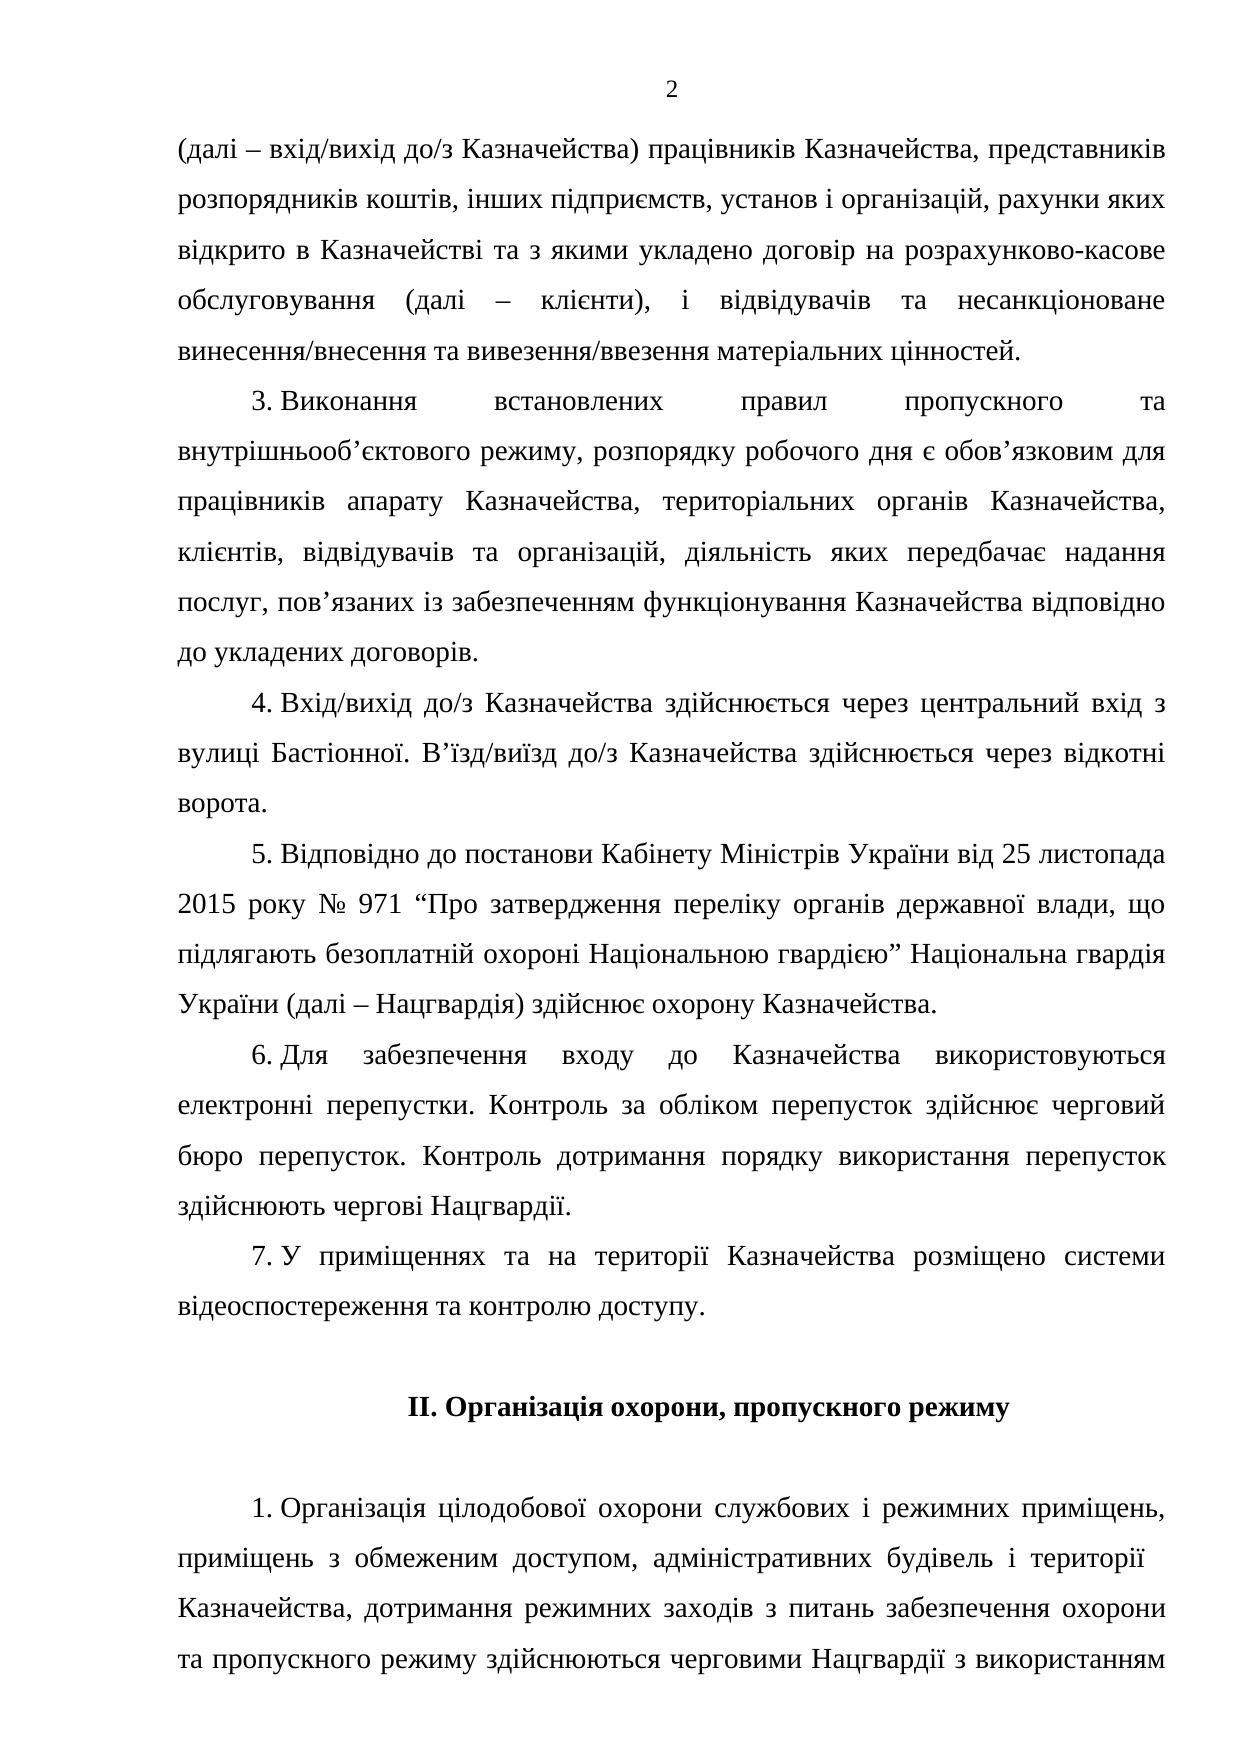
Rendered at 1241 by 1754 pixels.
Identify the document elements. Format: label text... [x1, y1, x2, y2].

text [177, 1590, 1167, 1674]
text 6. Для забезпечення входу до Казначейства використовуються електронні перепустки. Контроль за обліком перепусток здійснює черговий бюро перепусток. Контроль дотримання порядку використання перепусток здійснюють чергові Нацгвардії. [177, 1037, 1167, 1221]
text 1. Організація цілодобової охорони службових і режимних приміщень, приміщень з обмеженим доступом, адміністративних будівель і території [177, 1490, 1167, 1574]
text II. Організація охорони, пропускного режиму [177, 1389, 1167, 1423]
text 5. Відповідно до постанови Кабінету Міністрів України від 25 листопада 2015 року № 971 “Про затвердження переліку органів державної влади, що підлягають безоплатній охороні Національною гвардієюˮ Національна гвардія України (далі – Нацгвардія) здійснює охорону Казначейства. [177, 836, 1167, 1020]
text 7. У приміщеннях та на території Казначейства розміщено системи відеоспостереження та контролю доступу. [177, 1238, 1167, 1322]
text 4. Вхід/вихід до/з Казначейства здійснюється через центральний вхід з вулиці Бастіонної. В’їзд/виїзд до/з Казначейства здійснюється через відкотні ворота. [177, 685, 1167, 819]
text 3. Виконання встановлених правил пропускного та внутрішньооб’єктового режиму, розпорядку робочого дня є обов’язковим для працівників апарату Казначейства, територіальних органів Казначейства, клієнтів, відвідувачів та організацій, діяльність яких передбачає надання послуг, пов’язаних із забезпеченням функціонування Казначейства відповідно до укладених договорів. [177, 383, 1167, 668]
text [177, 131, 1167, 366]
